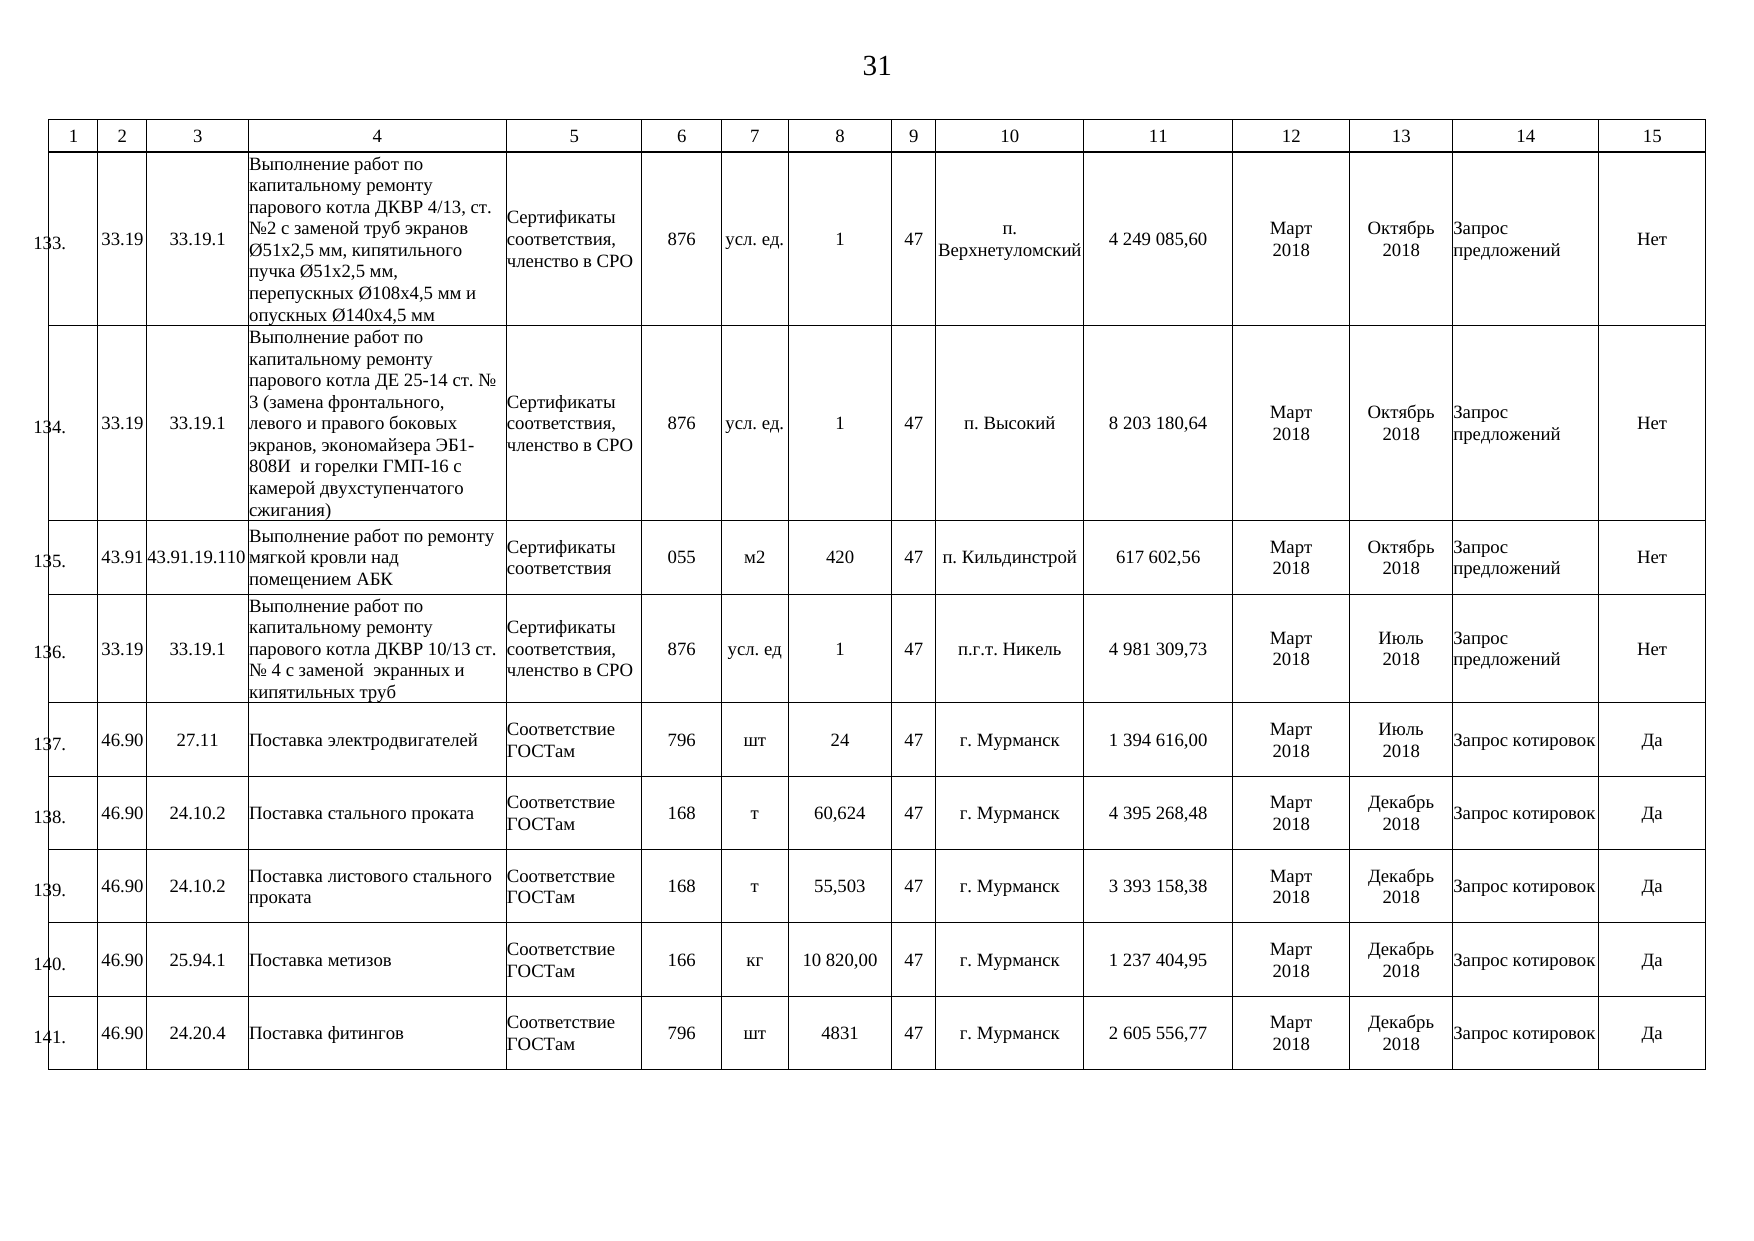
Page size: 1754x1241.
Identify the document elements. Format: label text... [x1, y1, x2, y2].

table_cell п. Высокий [936, 326, 1083, 520]
table_cell Март 2018 [1233, 850, 1349, 922]
table_cell 55,503 [789, 850, 891, 922]
table_cell Выполнение работ по капитальному ремонту парового котла ДЕ 25-14 ст. № 3 (замена фронтального, левого и правого боковых экранов, экономайзера ЭБ1-808И и горелки ГМП-16 с камерой двухступенчатого сжигания) [249, 326, 506, 520]
table_cell 46.90 [98, 850, 146, 922]
table_cell Июль 2018 [1350, 595, 1452, 702]
table_cell 47 [892, 595, 935, 702]
table_cell Запрос котировок [1453, 997, 1598, 1069]
table_cell Запрос котировок [1453, 850, 1598, 922]
table_cell Март 2018 [1233, 703, 1349, 776]
table_cell Запрос предложений [1453, 595, 1598, 702]
table_cell 33.19 [98, 326, 146, 520]
table_cell Нет [1599, 153, 1705, 325]
table_cell 166 [642, 923, 721, 996]
table_cell Запрос котировок [1453, 703, 1598, 776]
table_cell 796 [642, 703, 721, 776]
table_cell Соответствие ГОСТам [507, 850, 641, 922]
table_cell Запрос котировок [1453, 777, 1598, 849]
table_header 7 [722, 120, 788, 151]
table_header 11 [1084, 120, 1232, 151]
table_cell 3 393 158,38 [1084, 850, 1232, 922]
table_cell [49, 923, 97, 996]
table_cell 33.19 [98, 153, 146, 325]
table_cell 876 [642, 153, 721, 325]
table_cell 33.19.1 [147, 595, 248, 702]
table_cell 33.19.1 [147, 153, 248, 325]
table_cell 1 237 404,95 [1084, 923, 1232, 996]
table_header 9 [892, 120, 935, 151]
table_cell Поставка электродвигателей [249, 703, 506, 776]
table_cell т [722, 850, 788, 922]
table_cell Да [1599, 703, 1705, 776]
table_cell Да [1599, 923, 1705, 996]
table_header 8 [789, 120, 891, 151]
table_cell Запрос предложений [1453, 153, 1598, 325]
table_cell г. Мурманск [936, 850, 1083, 922]
table_cell Соответствие ГОСТам [507, 703, 641, 776]
table_cell 876 [642, 595, 721, 702]
table_cell п. Кильдинстрой [936, 521, 1083, 593]
table_cell 27.11 [147, 703, 248, 776]
table_cell г. Мурманск [936, 997, 1083, 1069]
table_cell 4831 [789, 997, 891, 1069]
table_cell 24.10.2 [147, 850, 248, 922]
table_header 12 [1233, 120, 1349, 151]
table_cell 33.19 [98, 595, 146, 702]
table_cell 8 203 180,64 [1084, 326, 1232, 520]
table_cell Октябрь 2018 [1350, 326, 1452, 520]
table_cell шт [722, 997, 788, 1069]
table_cell 796 [642, 997, 721, 1069]
table_cell г. Мурманск [936, 777, 1083, 849]
table_cell Соответствие ГОСТам [507, 923, 641, 996]
table_cell Март 2018 [1233, 923, 1349, 996]
table_cell 2 605 556,77 [1084, 997, 1232, 1069]
table_cell Нет [1599, 326, 1705, 520]
table_cell 47 [892, 923, 935, 996]
table_header 3 [147, 120, 248, 151]
table_cell Июль 2018 [1350, 703, 1452, 776]
table_cell 055 [642, 521, 721, 593]
table_header 10 [936, 120, 1083, 151]
table_cell Запрос предложений [1453, 326, 1598, 520]
table_cell [49, 777, 97, 849]
table_cell 168 [642, 777, 721, 849]
table_header 14 [1453, 120, 1598, 151]
table_cell Октябрь 2018 [1350, 153, 1452, 325]
table_cell Поставка стального проката [249, 777, 506, 849]
table_cell Да [1599, 777, 1705, 849]
table_cell 43.91 [98, 521, 146, 593]
table_cell 617 602,56 [1084, 521, 1232, 593]
table_header 4 [249, 120, 506, 151]
table_cell 4 249 085,60 [1084, 153, 1232, 325]
table_cell Выполнение работ по капитальному ремонту парового котла ДКВР 10/13 ст. № 4 с заменой экранных и кипятильных труб [249, 595, 506, 702]
table_cell Нет [1599, 595, 1705, 702]
table_header 5 [507, 120, 641, 151]
table_cell [49, 521, 97, 593]
table_cell Соответствие ГОСТам [507, 997, 641, 1069]
table_cell Да [1599, 997, 1705, 1069]
table_cell Март 2018 [1233, 521, 1349, 593]
table_cell [49, 850, 97, 922]
table_cell 168 [642, 850, 721, 922]
table_cell Декабрь 2018 [1350, 997, 1452, 1069]
table_cell усл. ед. [722, 153, 788, 325]
table_header 15 [1599, 120, 1705, 151]
table_cell 1 [789, 595, 891, 702]
table_cell 47 [892, 777, 935, 849]
table_cell Сертификаты соответствия [507, 521, 641, 593]
table_cell м2 [722, 521, 788, 593]
table_cell 876 [642, 326, 721, 520]
table_cell Сертификаты соответствия, членство в СРО [507, 326, 641, 520]
table_cell Март 2018 [1233, 595, 1349, 702]
table_cell Поставка фитингов [249, 997, 506, 1069]
table_cell 1 [789, 153, 891, 325]
table_cell Март 2018 [1233, 777, 1349, 849]
table_cell 47 [892, 521, 935, 593]
table_cell Сертификаты соответствия, членство в СРО [507, 595, 641, 702]
table_cell кг [722, 923, 788, 996]
table_cell [49, 595, 97, 702]
table_cell Выполнение работ по капитальному ремонту парового котла ДКВР 4/13, ст. №2 с заменой труб экранов Ø51х2,5 мм, кипятильного пучка Ø51х2,5 мм, перепускных Ø108х4,5 мм и опускных Ø140х4,5 мм [249, 153, 506, 325]
table_cell 60,624 [789, 777, 891, 849]
table_cell 47 [892, 997, 935, 1069]
table_cell 25.94.1 [147, 923, 248, 996]
table_cell 46.90 [98, 777, 146, 849]
table_cell п.г.т. Никель [936, 595, 1083, 702]
table_cell 24.10.2 [147, 777, 248, 849]
table_header 6 [642, 120, 721, 151]
table_cell 46.90 [98, 703, 146, 776]
table_cell 1 [789, 326, 891, 520]
table_cell 47 [892, 326, 935, 520]
table_cell 1 394 616,00 [1084, 703, 1232, 776]
table_cell Март 2018 [1233, 326, 1349, 520]
table_cell Март 2018 [1233, 153, 1349, 325]
table_cell усл. ед [722, 595, 788, 702]
table_cell Сертификаты соответствия, членство в СРО [507, 153, 641, 325]
table_cell Март 2018 [1233, 997, 1349, 1069]
table_cell Да [1599, 850, 1705, 922]
table_cell Запрос котировок [1453, 923, 1598, 996]
table_cell 47 [892, 153, 935, 325]
table_cell 47 [892, 703, 935, 776]
table_cell п. Верхнетуломский [936, 153, 1083, 325]
table_cell г. Мурманск [936, 923, 1083, 996]
table_cell 420 [789, 521, 891, 593]
table_cell 4 395 268,48 [1084, 777, 1232, 849]
table_cell 24 [789, 703, 891, 776]
table_cell 10 820,00 [789, 923, 891, 996]
table_cell 47 [892, 850, 935, 922]
table_cell 33.19.1 [147, 326, 248, 520]
table_cell Выполнение работ по ремонту мягкой кровли над помещением АБК [249, 521, 506, 593]
table_cell Октябрь 2018 [1350, 521, 1452, 593]
table_cell Декабрь 2018 [1350, 777, 1452, 849]
table_cell г. Мурманск [936, 703, 1083, 776]
table_cell Декабрь 2018 [1350, 850, 1452, 922]
table_cell Нет [1599, 521, 1705, 593]
table_cell 46.90 [98, 923, 146, 996]
table_cell 43.91.19.110 [147, 521, 248, 593]
table_cell шт [722, 703, 788, 776]
table_cell [49, 997, 97, 1069]
table_cell Декабрь 2018 [1350, 923, 1452, 996]
table_header 1 [49, 120, 97, 151]
table_cell Поставка метизов [249, 923, 506, 996]
table_cell [49, 153, 97, 325]
table_cell Соответствие ГОСТам [507, 777, 641, 849]
table_cell 46.90 [98, 997, 146, 1069]
table_cell Поставка листового стального проката [249, 850, 506, 922]
table_cell усл. ед. [722, 326, 788, 520]
table_cell [49, 703, 97, 776]
table_cell 4 981 309,73 [1084, 595, 1232, 702]
table_header 13 [1350, 120, 1452, 151]
table_cell Запрос предложений [1453, 521, 1598, 593]
table_cell [49, 326, 97, 520]
table_cell 24.20.4 [147, 997, 248, 1069]
table_header 2 [98, 120, 146, 151]
table_cell т [722, 777, 788, 849]
